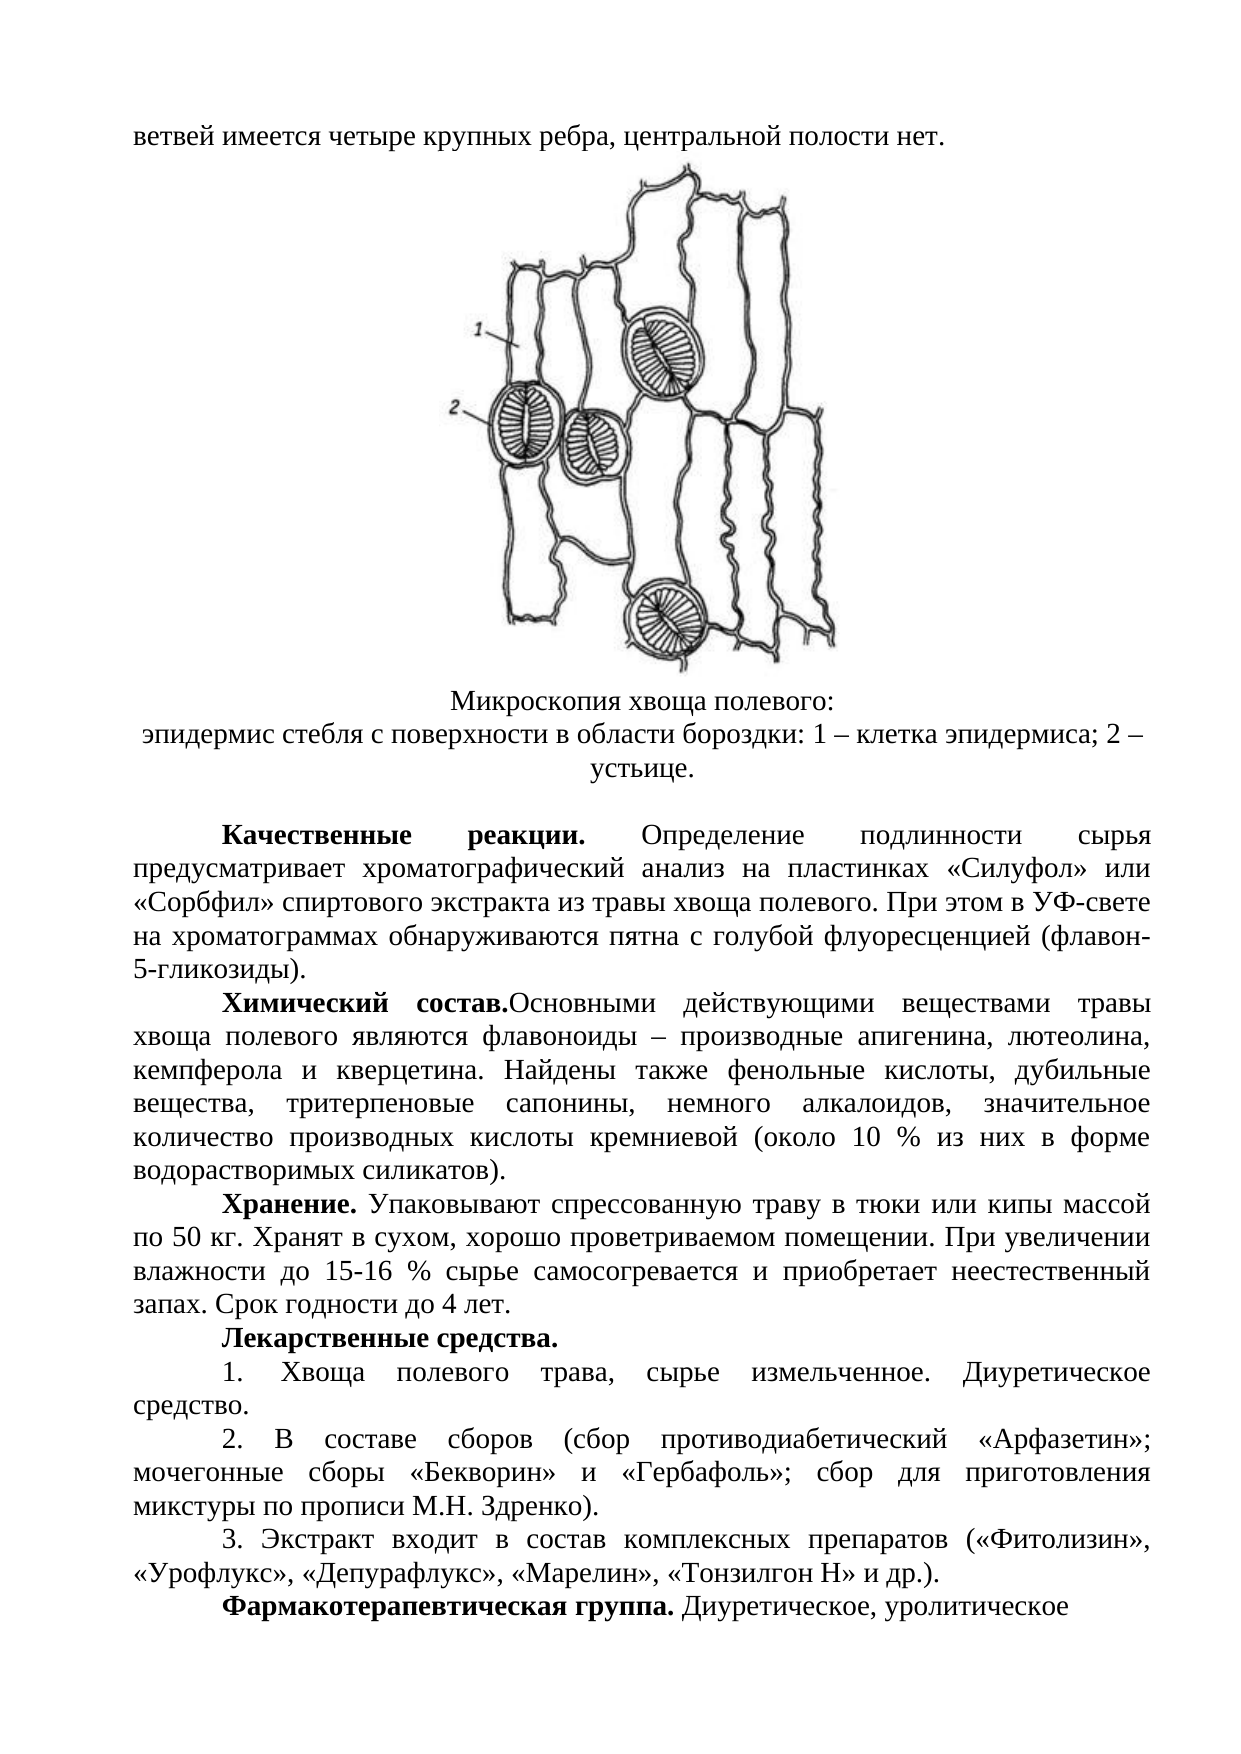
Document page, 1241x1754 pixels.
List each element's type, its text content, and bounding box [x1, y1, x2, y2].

text 1. Хвоща полевого трава, сырье измельченное. Диуретическое средство. [133, 1354, 1152, 1421]
text Микроскопия хвоща полевого: [133, 683, 1152, 716]
text 3. Экстракт входит в состав комплексных препаратов («Фитолизин», «Урофлукс», «Депурафлукс», «Марелин», «Тонзилгон Н» и др.). [133, 1521, 1152, 1588]
picture [439, 151, 846, 683]
text Хранение. Упаковывают спрессованную траву в тюки или кипы массой по . Хранят в сухом, хорошо проветриваемом помещении. При увеличении влажности до 15-16 % сырье самосогревается и приобретает неестественный запах. Срок годности до 4 лет. [133, 1186, 1152, 1320]
text Лекарственные средства. [133, 1320, 1152, 1354]
text эпидермис стебля с поверхности в области бороздки: 1 – клетка эпидермиса; 2 – устьице. [133, 716, 1152, 783]
text Качественные реакции. Определение подлинности сырья предусматривает хроматографический анализ на пластинках «Силуфол» или «Сорбфил» спиртового экстракта из травы хвоща полевого. При этом в УФ-свете на хроматограммах обнаруживаются пятна с голубой флуоресценцией (флавон-5-гликозиды). [133, 817, 1152, 985]
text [133, 118, 1152, 152]
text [133, 1588, 1152, 1622]
text 2. В составе сборов (сбор противодиабетический «Арфазетин»; мочегонные сборы «Бекворин» и «Гербафоль»; сбор для приготовления микстуры по прописи М.Н. Здренко). [133, 1421, 1152, 1521]
text Химический состав.Основными действующими веществами травы хвоща полевого являются флавоноиды – производные апигенина, лютеолина, кемпферола и кверцетина. Найдены также фенольные кислоты, дубильные вещества, тритерпеновые сапонины, немного алкалоидов, значительное количество производных кислоты кремниевой (около 10 % из них в форме водорастворимых силикатов). [133, 985, 1152, 1186]
